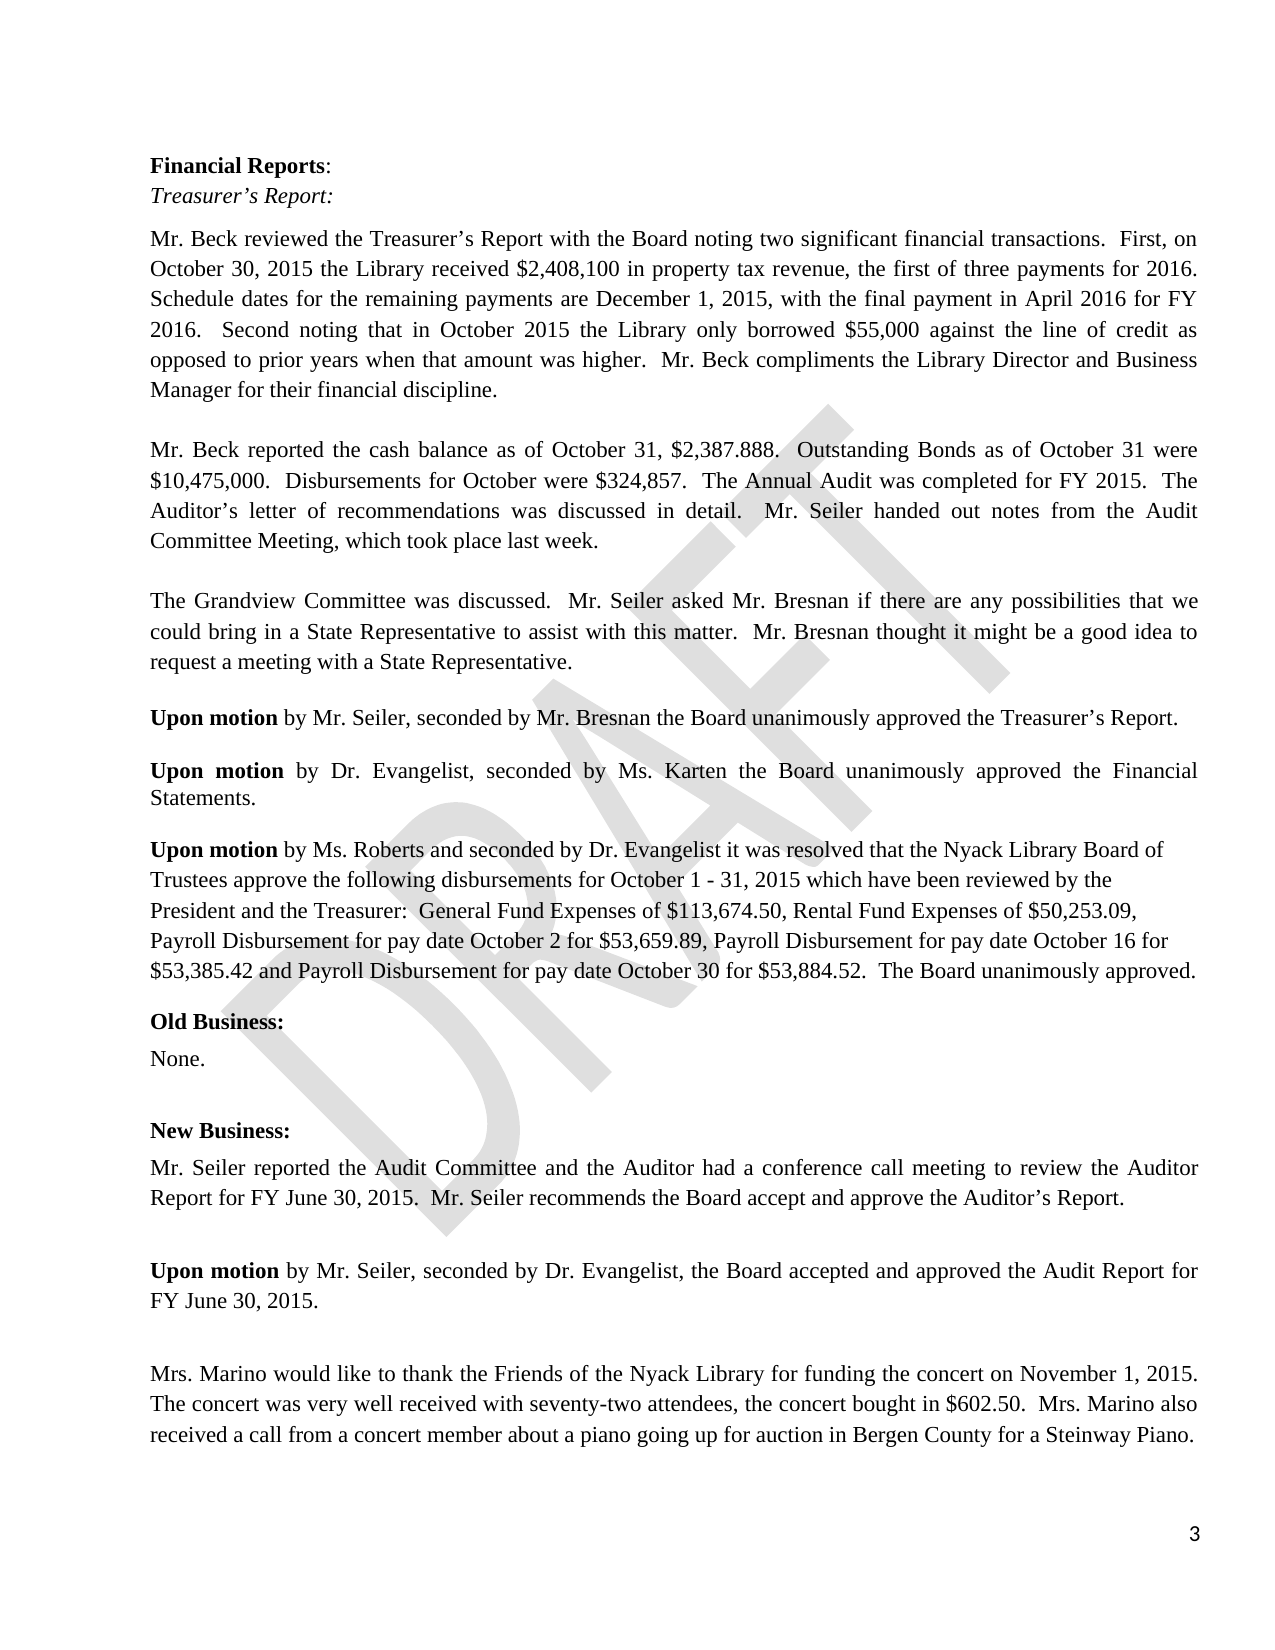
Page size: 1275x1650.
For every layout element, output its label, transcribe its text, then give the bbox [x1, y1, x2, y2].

text Treasurer’s Report: [75, 182, 1200, 209]
text The Grandview Committee was discussed. Mr. Seiler asked Mr. Bresnan if there are any possibilities that we could bring in a State Representative to assist with this matter. Mr. Bresnan thought it might be a good idea to request a meeting with a State Representative. [150, 587, 1200, 674]
list New Business: [150, 1117, 1200, 1144]
list Financial Reports: [150, 152, 1200, 178]
list Mrs. Marino would like to thank the Friends of the Nyack Library for funding the concert on November 1, 2015. The concert was very well received with seventy-two attendees, the concert bought in $602.50. Mrs. Marino also received a call from a concert member about a piano going up for auction in Bergen County for a Steinway Piano. [150, 1360, 1200, 1447]
list Upon motion by Dr. Evangelist, seconded by Ms. Karten the Board unanimously approved the Financial Statements. [150, 757, 1200, 810]
list None. [75, 1044, 1200, 1071]
list Upon motion by Mr. Seiler, seconded by Mr. Bresnan the Board unanimously approved the Treasurer’s Report. [150, 704, 1200, 731]
text Mr. Beck reported the cash balance as of October 31, $2,387.888. Outstanding Bonds as of October 31 were $10,475,000. Disbursements for October were $324,857. The Annual Audit was completed for FY 2015. The Auditor’s letter of recommendations was discussed in detail. Mr. Seiler handed out notes from the Audit Committee Meeting, which took place last week. [150, 436, 1200, 553]
list Old Business: [150, 1008, 1200, 1034]
list Upon motion by Mr. Seiler, seconded by Dr. Evangelist, the Board accepted and approved the Audit Report for FY June 30, 2015. [150, 1257, 1200, 1314]
list Mr. Seiler reported the Audit Committee and the Auditor had a conference call meeting to review the Auditor Report for FY June 30, 2015. Mr. Seiler recommends the Board accept and approve the Auditor’s Report. [150, 1154, 1200, 1211]
text Upon motion by Ms. Roberts and seconded by Dr. Evangelist it was resolved that the Nyack Library Board of Trustees approve the following disbursements for October 1 - 31, 2015 which have been reviewed by the President and the Treasurer: General Fund Expenses of $113,674.50, Rental Fund Expenses of $50,253.09, Payroll Disbursement for pay date October 2 for $53,659.89, Payroll Disbursement for pay date October 16 for $53,385.42 and Payroll Disbursement for pay date October 30 for $53,884.52. The Board unanimously approved. [150, 836, 1200, 983]
text Mr. Beck reviewed the Treasurer’s Report with the Board noting two significant financial transactions. First, on October 30, 2015 the Library received $2,408,100 in property tax revenue, the first of three payments for 2016. Schedule dates for the remaining payments are December 1, 2015, with the final payment in April 2016 for FY 2016. Second noting that in October 2015 the Library only borrowed $55,000 against the line of credit as opposed to prior years when that amount was higher. Mr. Beck compliments the Library Director and Business Manager for their financial discipline. [150, 225, 1200, 402]
